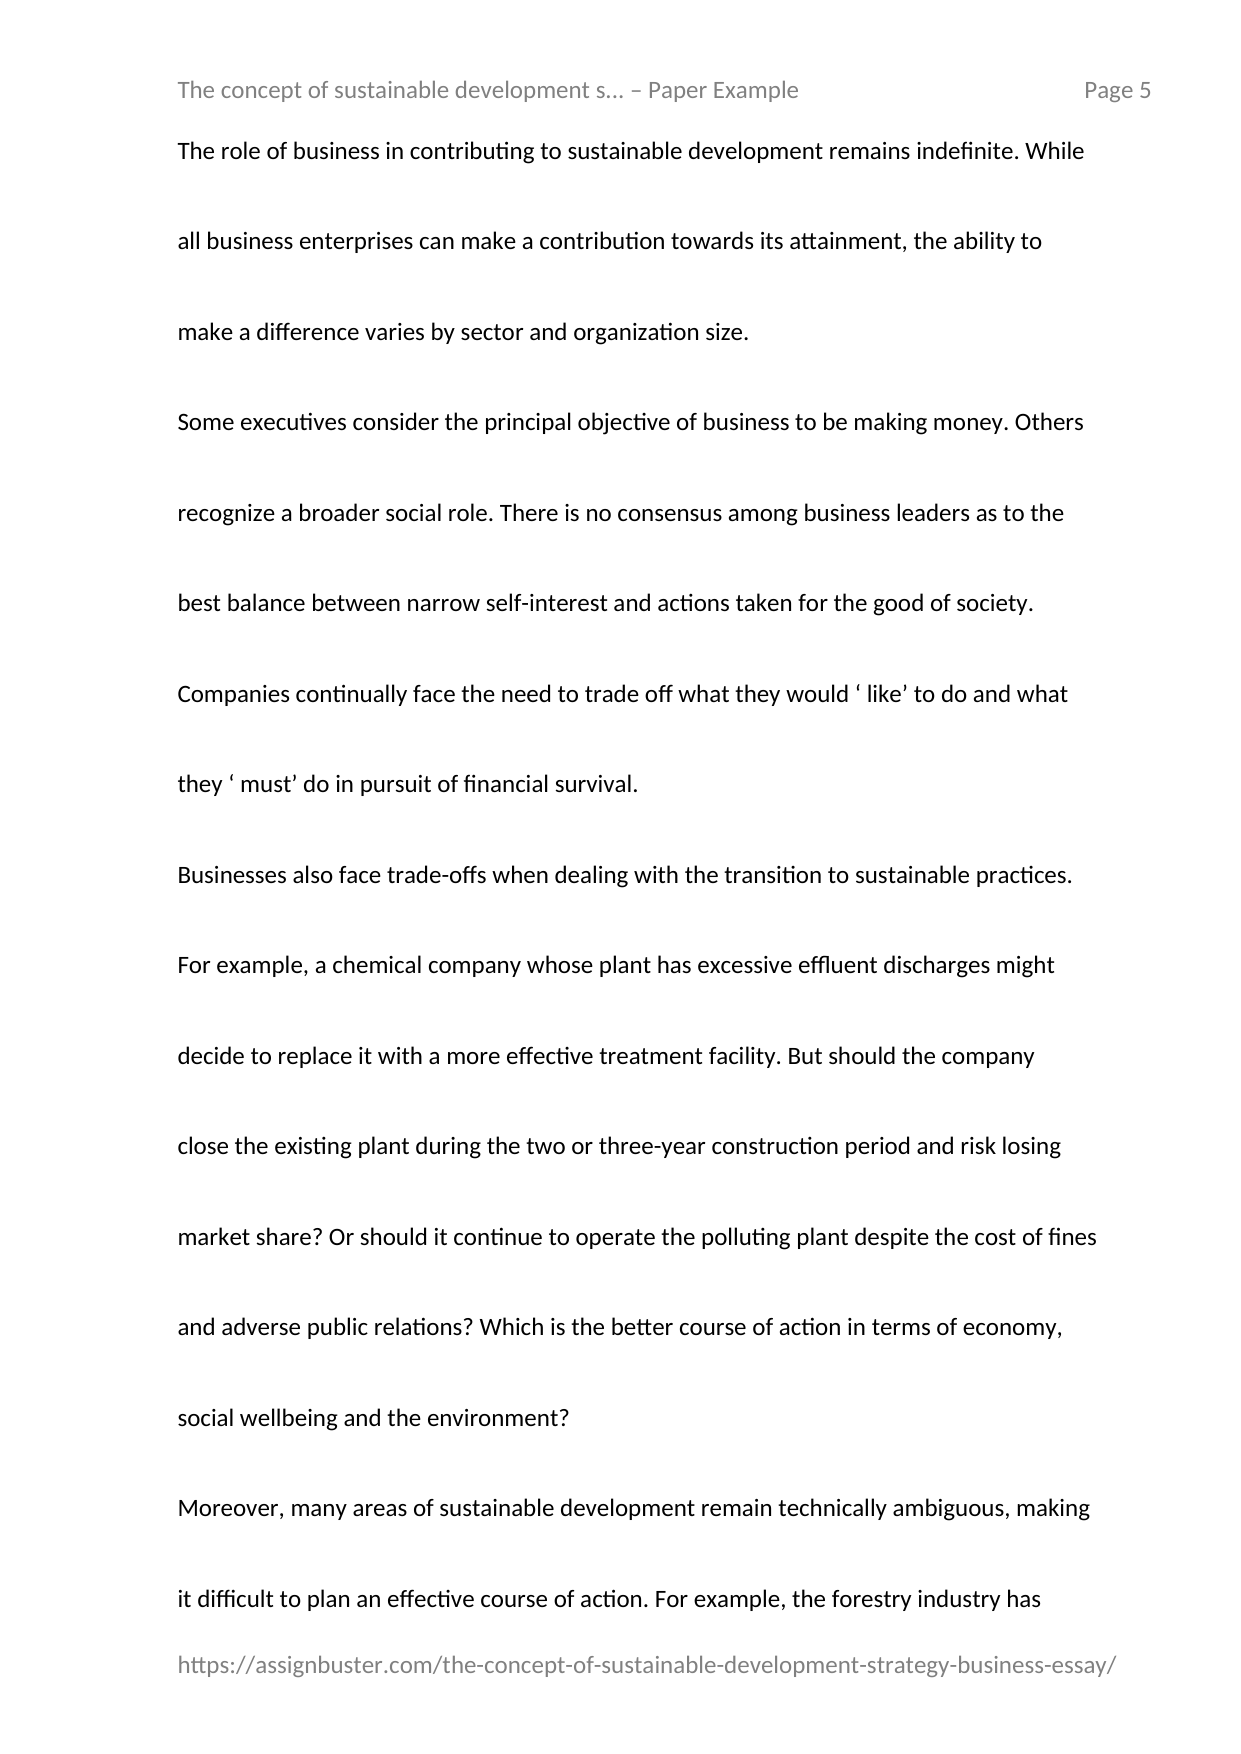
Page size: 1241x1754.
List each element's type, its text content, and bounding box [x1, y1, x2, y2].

text close the existing plant during the two or three-year construction period and risk losing [177, 1131, 1152, 1161]
text The role of business in contributing to sustainable development remains indefinite. While [177, 135, 1152, 165]
text all business enterprises can make a contribution towards its attainment, the ability to [177, 225, 1152, 256]
text recognize a broader social role. There is no consensus among business leaders as to the [177, 497, 1152, 527]
text decide to replace it with a more effective treatment facility. But should the company [177, 1040, 1152, 1071]
text Businesses also face trade-offs when dealing with the transition to sustainable practices. [177, 859, 1152, 889]
text market share? Or should it continue to operate the polluting plant despite the cost of fines [177, 1221, 1152, 1252]
text social wellbeing and the environment? [177, 1402, 1152, 1433]
text Companies continually face the need to trade off what they would ‘ like’ to do and what [177, 678, 1152, 708]
text best balance between narrow self-interest and actions taken for the good of society. [177, 587, 1152, 618]
text Some executives consider the principal objective of business to be making money. Others [177, 406, 1152, 437]
text make a difference varies by sector and organization size. [177, 316, 1152, 346]
text and adverse public relations? Which is the better course of action in terms of economy, [177, 1312, 1152, 1342]
text Moreover, many areas of sustainable development remain technically ambiguous, making [177, 1493, 1152, 1523]
text it difficult to plan an effective course of action. For example, the forestry industry has [177, 1583, 1152, 1614]
text they ‘ must’ do in pursuit of financial survival. [177, 768, 1152, 799]
text For example, a chemical company whose plant has excessive effluent discharges might [177, 949, 1152, 980]
